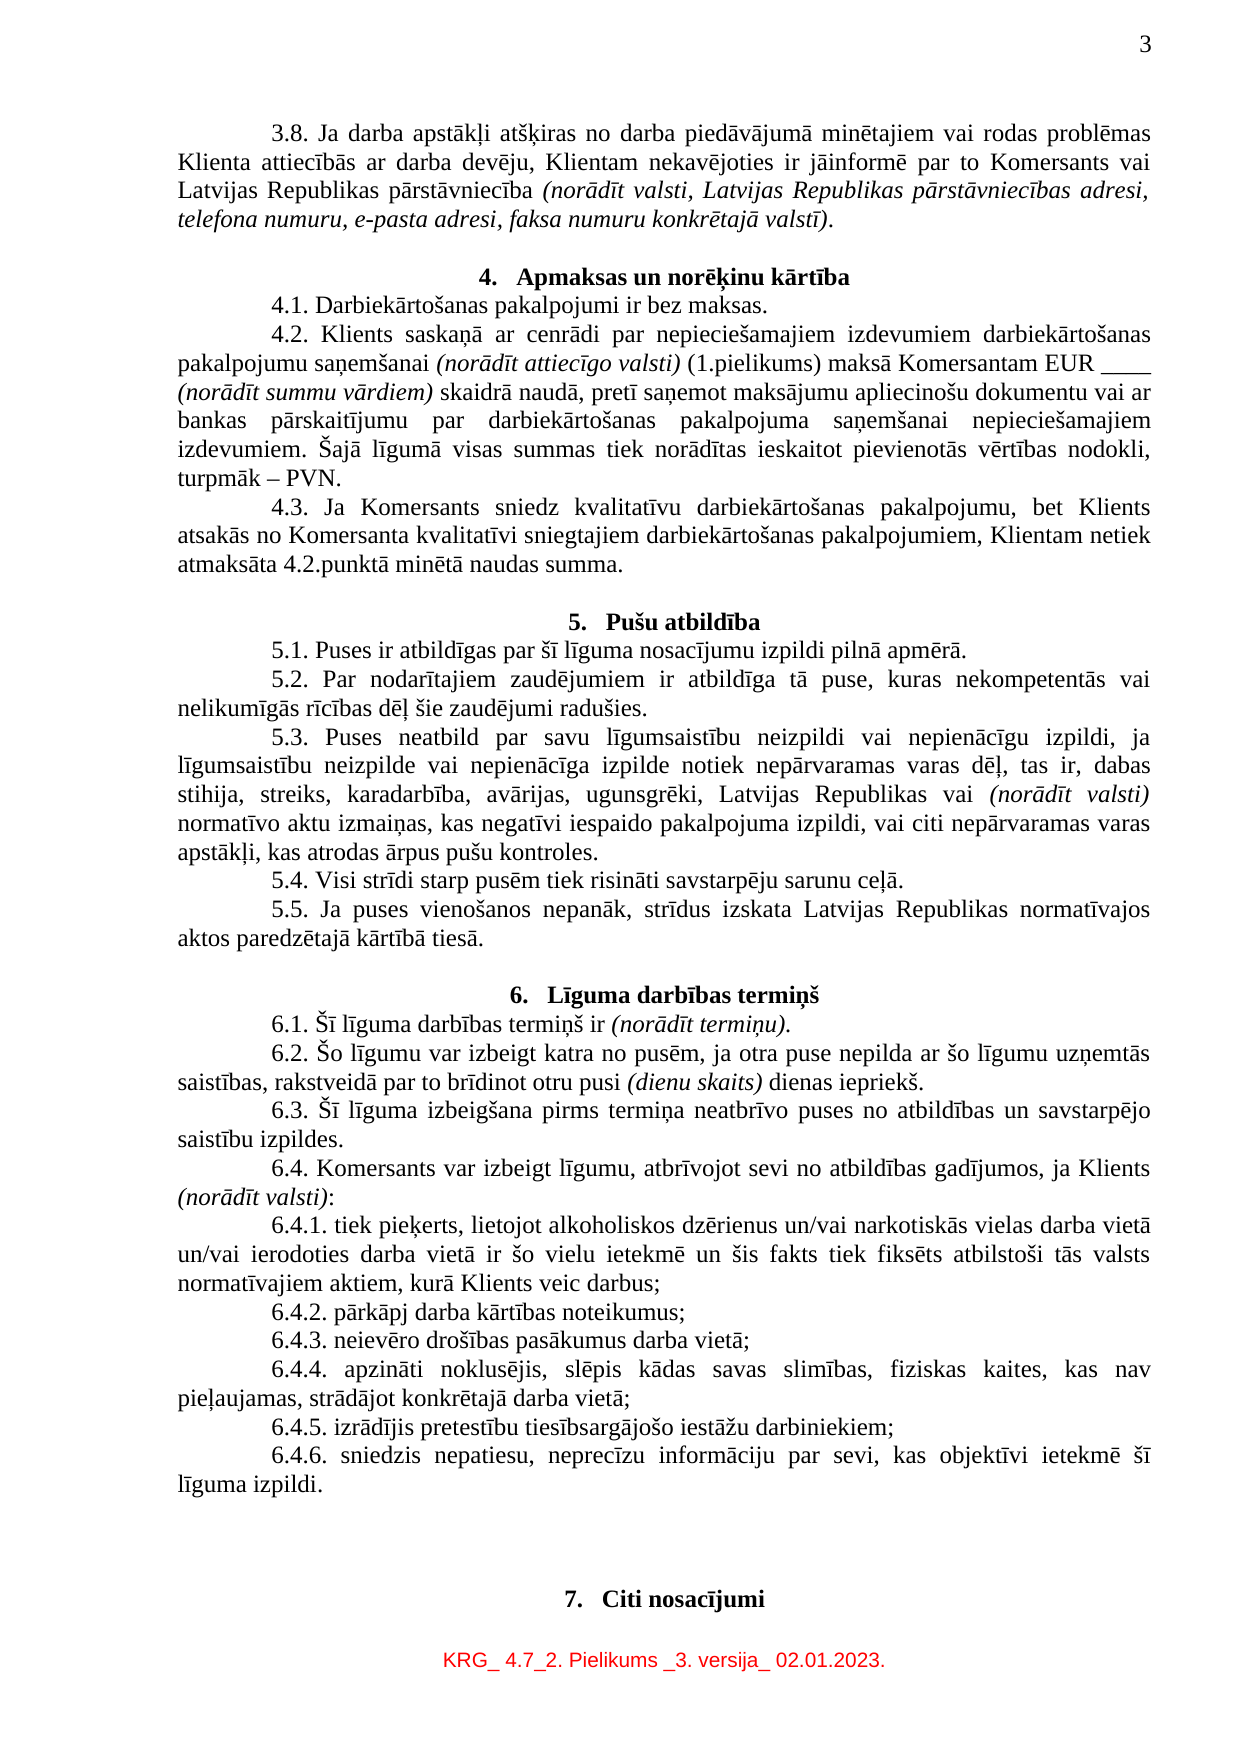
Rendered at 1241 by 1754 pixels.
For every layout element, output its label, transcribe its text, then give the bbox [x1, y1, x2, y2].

text 4.3. Ja Komersants sniedz kvalitatīvu darbiekārtošanas pakalpojumu, bet Klients atsakās no Komersanta kvalitatīvi sniegtajiem darbiekārtošanas pakalpojumiem, Klientam netiek atmaksāta 4.2.punktā minētā naudas summa. [177, 492, 1152, 578]
list Līguma darbības termiņš [177, 981, 1152, 1009]
text 6.4.2. pārkāpj darba kārtības noteikumus; [177, 1297, 1152, 1326]
text 4.1. Darbiekārtošanas pakalpojumi ir bez maksas. [177, 291, 1152, 319]
text 6.4.1. tiek pieķerts, lietojot alkoholiskos dzērienus un/vai narkotiskās vielas darba vietā un/vai ierodoties darba vietā ir šo vielu ietekmē un šis fakts tiek fiksēts atbilstoši tās valsts normatīvajiem aktiem, kurā Klients veic darbus; [177, 1211, 1152, 1297]
text 6.3. Šī līguma izbeigšana pirms termiņa neatbrīvo puses no atbildības un savstarpējo saistību izpildes. [177, 1096, 1152, 1153]
text 4.2. Klients saskaņā ar cenrādi par nepieciešamajiem izdevumiem darbiekārtošanas pakalpojumu saņemšanai (norādīt attiecīgo valsti) (1.pielikums) maksā Komersantam EUR ____ (norādīt summu vārdiem) skaidrā naudā, pretī saņemot maksājumu apliecinošu dokumentu vai ar bankas pārskaitījumu par darbiekārtošanas pakalpojuma saņemšanai nepieciešamajiem izdevumiem. Šajā līgumā visas summas tiek norādītas ieskaitot pievienotās vērtības nodokli, turpmāk – PVN. [177, 319, 1152, 492]
text 6.2. Šo līgumu var izbeigt katra no pusēm, ja otra puse nepilda ar šo līgumu uzņemtās saistības, rakstveidā par to brīdinot otru pusi (dienu skaits) dienas iepriekš. [177, 1038, 1152, 1096]
text 6.1. Šī līguma darbības termiņš ir (norādīt termiņu). [177, 1009, 1152, 1038]
text 5.3. Puses neatbild par savu līgumsaistību neizpildi vai nepienācīgu izpildi, ja līgumsaistību neizpilde vai nepienācīga izpilde notiek nepārvaramas varas dēļ, tas ir, dabas stihija, streiks, karadarbība, avārijas, ugunsgrēki, Latvijas Republikas vai (norādīt valsti) normatīvo aktu izmaiņas, kas negatīvi iespaido pakalpojuma izpildi, vai citi nepārvaramas varas apstākļi, kas atrodas ārpus pušu kontroles. [177, 722, 1152, 866]
text 6.4.4. apzināti noklusējis, slēpis kādas savas slimības, fiziskas kaites, kas nav pieļaujamas, strādājot konkrētajā darba vietā; [177, 1354, 1152, 1412]
text 5.5. Ja puses vienošanos nepanāk, strīdus izskata Latvijas Republikas normatīvajos aktos paredzētajā kārtībā tiesā. [177, 894, 1152, 952]
text 6.4. Komersants var izbeigt līgumu, atbrīvojot sevi no atbildības gadījumos, ja Klients (norādīt valsti): [177, 1153, 1152, 1211]
text 6.4.6. sniedzis nepatiesu, neprecīzu informāciju par sevi, kas objektīvi ietekmē šī līguma izpildi. [177, 1441, 1152, 1498]
text 6.4.5. izrādījis pretestību tiesībsargājošo iestāžu darbiniekiem; [177, 1412, 1152, 1441]
list Pušu atbildība [177, 607, 1152, 636]
text 5.4. Visi strīdi starp pusēm tiek risināti savstarpēju sarunu ceļā. [177, 866, 1152, 894]
list Citi nosacījumi [177, 1584, 1152, 1613]
text 3.8. Ja darba apstākļi atšķiras no darba piedāvājumā minētajiem vai rodas problēmas Klienta attiecībās ar darba devēju, Klientam nekavējoties ir jāinformē par to Komersants vai Latvijas Republikas pārstāvniecība (norādīt valsti, Latvijas Republikas pārstāvniecības adresi, telefona numuru, e-pasta adresi, faksa numuru konkrētajā valstī). [177, 118, 1152, 233]
text 5.1. Puses ir atbildīgas par šī līguma nosacījumu izpildi pilnā apmērā. [177, 636, 1152, 664]
text 5.2. Par nodarītajiem zaudējumiem ir atbildīga tā puse, kuras nekompetentās vai nelikumīgās rīcības dēļ šie zaudējumi radušies. [177, 664, 1152, 722]
text 6.4.3. neievēro drošības pasākumus darba vietā; [177, 1326, 1152, 1354]
list Apmaksas un norēķinu kārtība [177, 262, 1152, 291]
